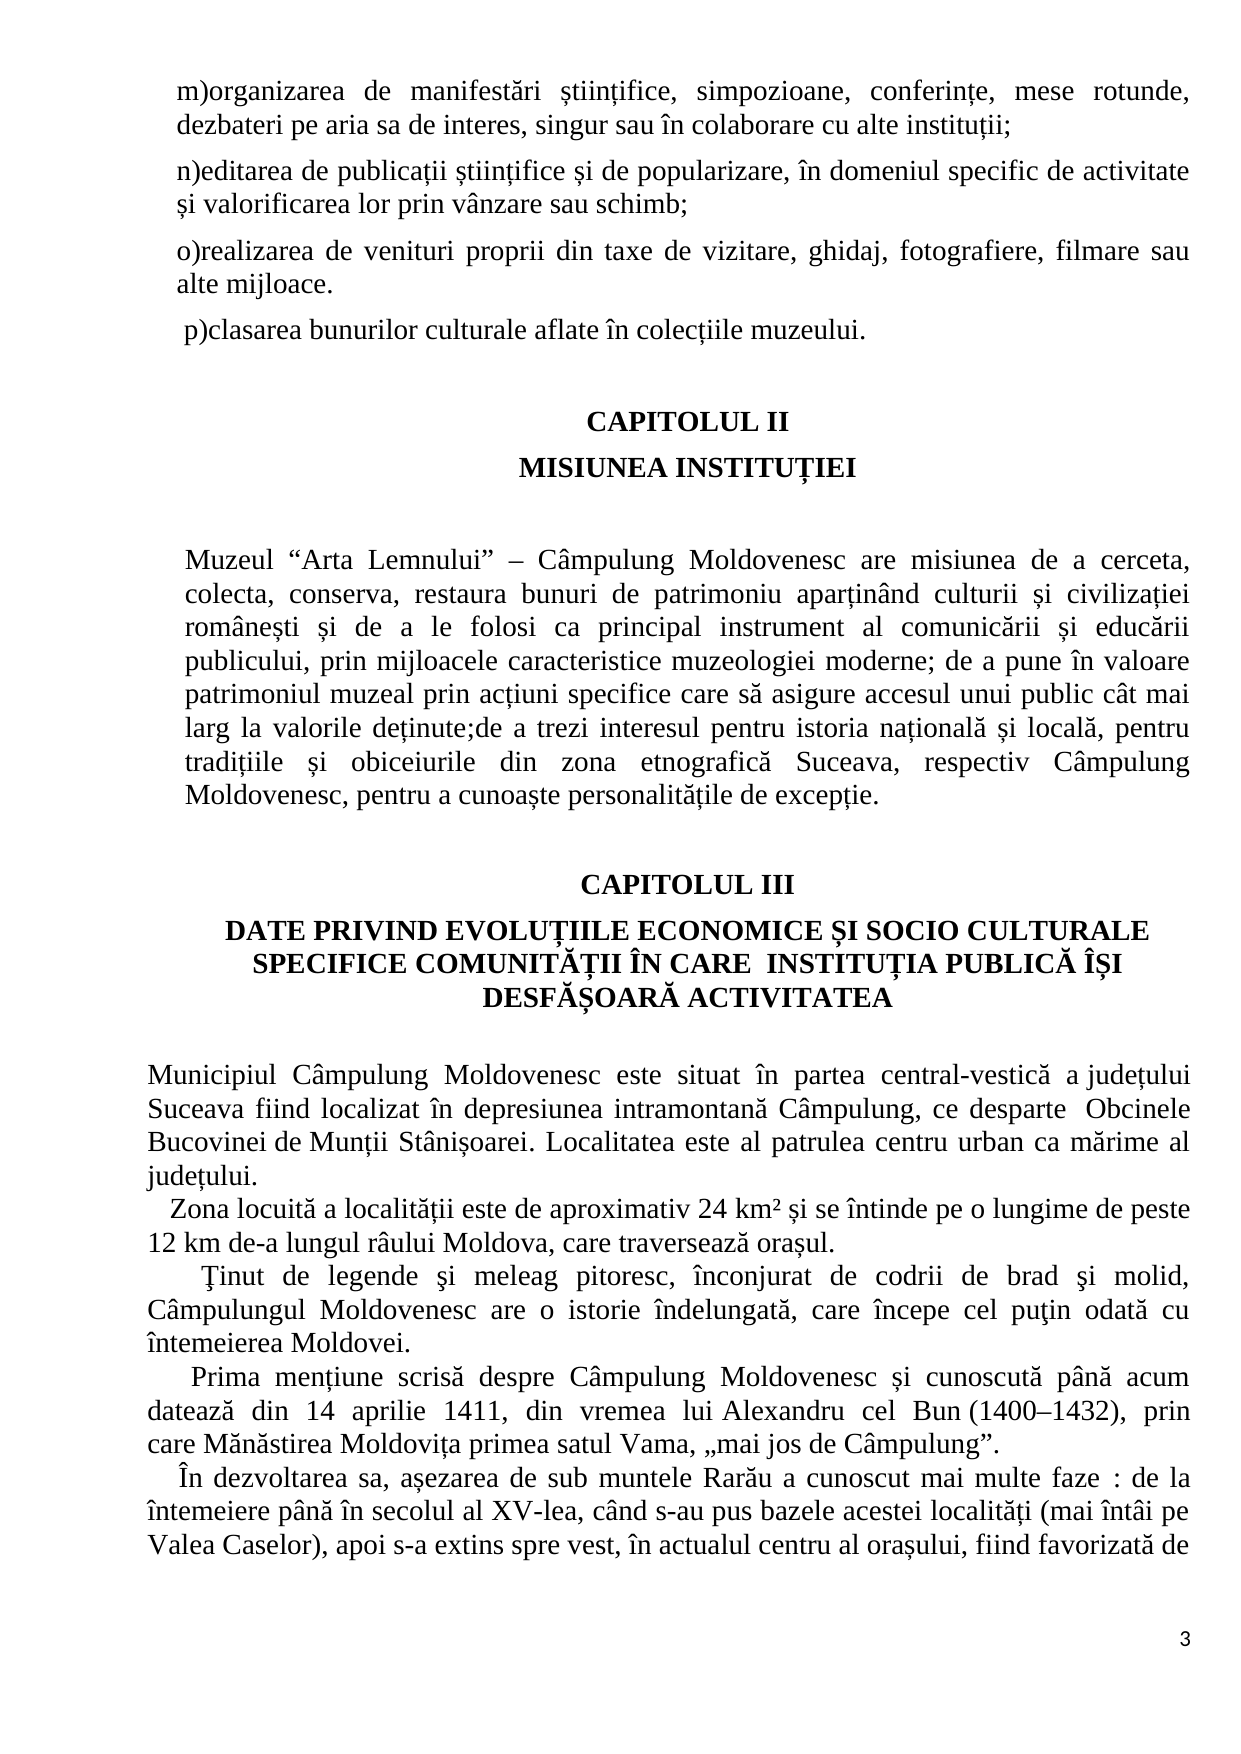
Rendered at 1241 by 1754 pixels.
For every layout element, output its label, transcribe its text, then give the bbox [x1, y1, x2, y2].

text o)realizarea de venituri proprii din taxe de vizitare, ghidaj, fotografiere, filmare sau alte mijloace. [176, 233, 1191, 300]
text Ţinut de legende şi meleag pitoresc, înconjurat de codrii de brad şi molid, Câmpulungul Moldovenesc are o istorie îndelungată, care începe cel puţin odată cu întemeierea Moldovei. [147, 1258, 1191, 1359]
text CAPITOLUL III [184, 867, 1191, 901]
text m)organizarea de manifestări științifice, simpozioane, conferințe, mese rotunde, dezbateri pe aria sa de interes, singur sau în colaborare cu alte instituții; [176, 73, 1191, 141]
text DATE PRIVIND EVOLUȚIILE ECONOMICE ȘI SOCIO CULTURALE SPECIFICE COMUNITĂȚII ÎN CARE INSTITUȚIA PUBLICĂ ÎȘI DESFĂȘOARĂ ACTIVITATEA [184, 913, 1191, 1014]
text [147, 1460, 1191, 1560]
text Zona locuită a localității este de aproximativ 24 km² și se întinde pe o lungime de peste 12 km de-a lungul râului Moldova, care traversează orașul. [147, 1191, 1191, 1258]
text CAPITOLUL II [184, 404, 1191, 438]
text Municipiul Câmpulung Moldovenesc este situat în partea central-vestică a județului Suceava fiind localizat în depresiunea intramontană Câmpulung, ce desparte Obcinele Bucovinei de Munții Stânișoarei. Localitatea este al patrulea centru urban ca mărime al județului. [147, 1057, 1191, 1191]
text MISIUNEA INSTITUȚIEI [184, 450, 1191, 484]
text Muzeul “Arta Lemnului” – Câmpulung Moldovenesc are misiunea de a cerceta, colecta, conserva, restaura bunuri de patrimoniu aparținând culturii și civilizației românești și de a le folosi ca principal instrument al comunicării și educării publicului, prin mijloacele caracteristice muzeologiei moderne; de a pune în valoare patrimoniul muzeal prin acțiuni specifice care să asigure accesul unui public cât mai larg la valorile deținute;de a trezi interesul pentru istoria națională și locală, pentru tradițiile și obiceiurile din zona etnografică Suceava, respectiv Câmpulung Moldovenesc, pentru a cunoaște personalitățile de excepție. [184, 542, 1191, 811]
text p)clasarea bunurilor culturale aflate în colecțiile muzeului. [176, 312, 1191, 346]
text n)editarea de publicații științifice și de popularizare, în domeniul specific de activitate și valorificarea lor prin vânzare sau schimb; [176, 153, 1191, 220]
text Prima mențiune scrisă despre Câmpulung Moldovenesc și cunoscută până acum datează din 14 aprilie 1411, din vremea lui Alexandru cel Bun (1400–1432), prin care Mănăstirea Moldovița primea satul Vama, „mai jos de Câmpulung”. [147, 1359, 1191, 1460]
